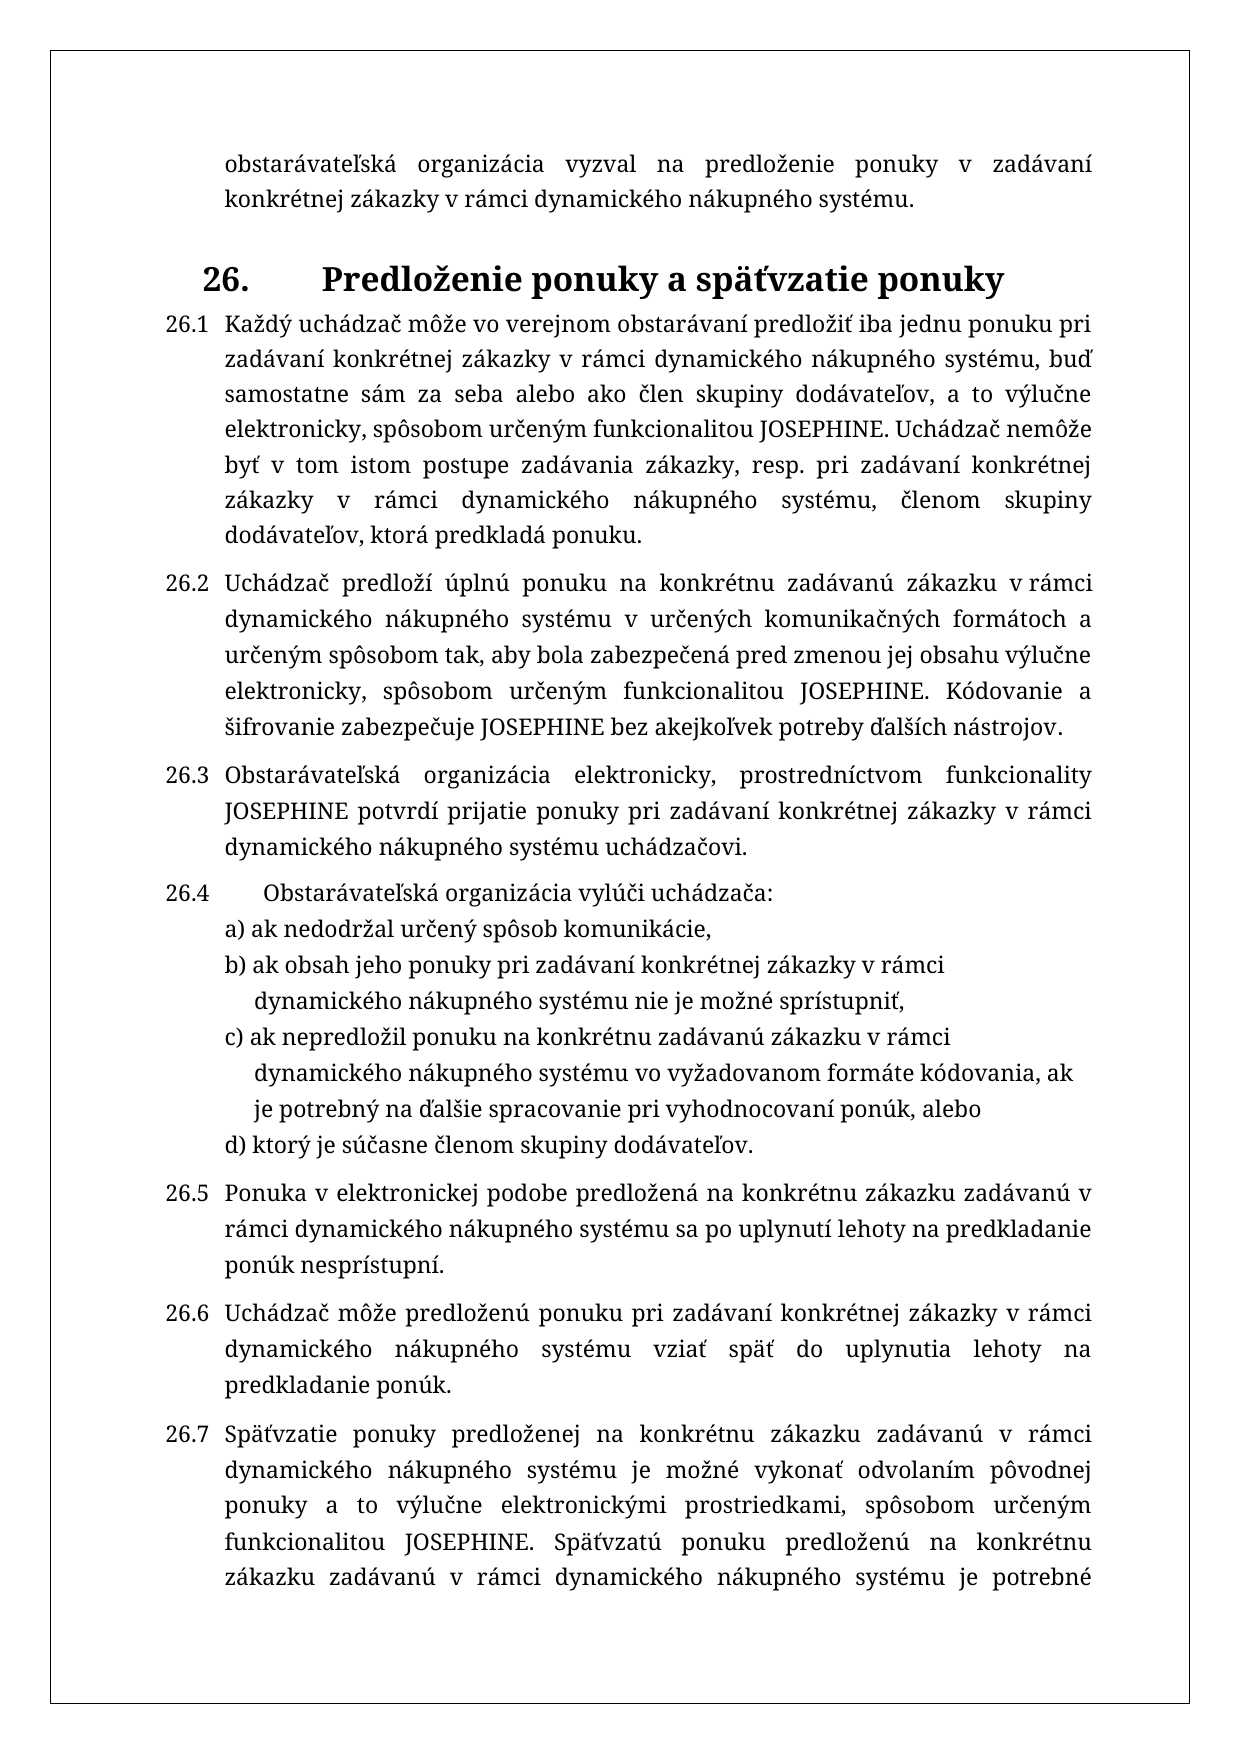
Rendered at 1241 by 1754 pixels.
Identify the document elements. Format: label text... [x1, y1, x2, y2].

text d) ktorý je súčasne členom skupiny dodávateľov. [224, 1128, 1093, 1160]
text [165, 147, 1093, 215]
list Obstarávateľská organizácia elektronicky, prostredníctvom funkcionality JOSEPHINE potvrdí prijatie ponuky pri zadávaní konkrétnej zákazky v rámci dynamického nákupného systému uchádzačovi. [165, 759, 1093, 862]
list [165, 1418, 1093, 1593]
text b) ak obsah jeho ponuky pri zadávaní konkrétnej zákazky v rámci dynamického nákupného systému nie je možné sprístupniť, [224, 949, 1093, 1016]
text 26.1 Každý uchádzač môže vo verejnom obstarávaní predložiť iba jednu ponuku pri zadávaní konkrétnej zákazky v rámci dynamického nákupného systému, buď samostatne sám za seba alebo ako člen skupiny dodávateľov, a to výlučne elektronicky, spôsobom určeným funkcionalitou JOSEPHINE. Uchádzač nemôže byť v tom istom postupe zadávania zákazky, resp. pri zadávaní konkrétnej zákazky v rámci dynamického nákupného systému, členom skupiny dodávateľov, ktorá predkladá ponuku. [165, 307, 1093, 551]
list Uchádzač môže predloženú ponuku pri zadávaní konkrétnej zákazky v rámci dynamického nákupného systému vziať späť do uplynutia lehoty na predkladanie ponúk. [165, 1297, 1093, 1400]
list Ponuka v elektronickej podobe predložená na konkrétnu zákazku zadávanú v rámci dynamického nákupného systému sa po uplynutí lehoty na predkladanie ponúk nesprístupní. [165, 1177, 1093, 1280]
text a) ak nedodržal určený spôsob komunikácie, [224, 913, 1093, 944]
list Obstarávateľská organizácia vylúči uchádzača: [165, 877, 1093, 908]
text 26.2 Uchádzač predloží úplnú ponuku na konkrétnu zadávanú zákazku v rámci dynamického nákupného systému v určených komunikačných formátoch a určeným spôsobom tak, aby bola zabezpečená pred zmenou jej obsahu výlučne elektronicky, spôsobom určeným funkcionalitou JOSEPHINE. Kódovanie a šifrovanie zabezpečuje JOSEPHINE bez akejkoľvek potreby ďalších nástrojov. [165, 567, 1093, 742]
subtitle Predloženie ponuky a späťvzatie ponuky [203, 255, 1093, 301]
text c) ak nepredložil ponuku na konkrétnu zadávanú zákazku v rámci dynamického nákupného systému vo vyžadovanom formáte kódovania, ak je potrebný na ďalšie spracovanie pri vyhodnocovaní ponúk, alebo [224, 1021, 1093, 1124]
